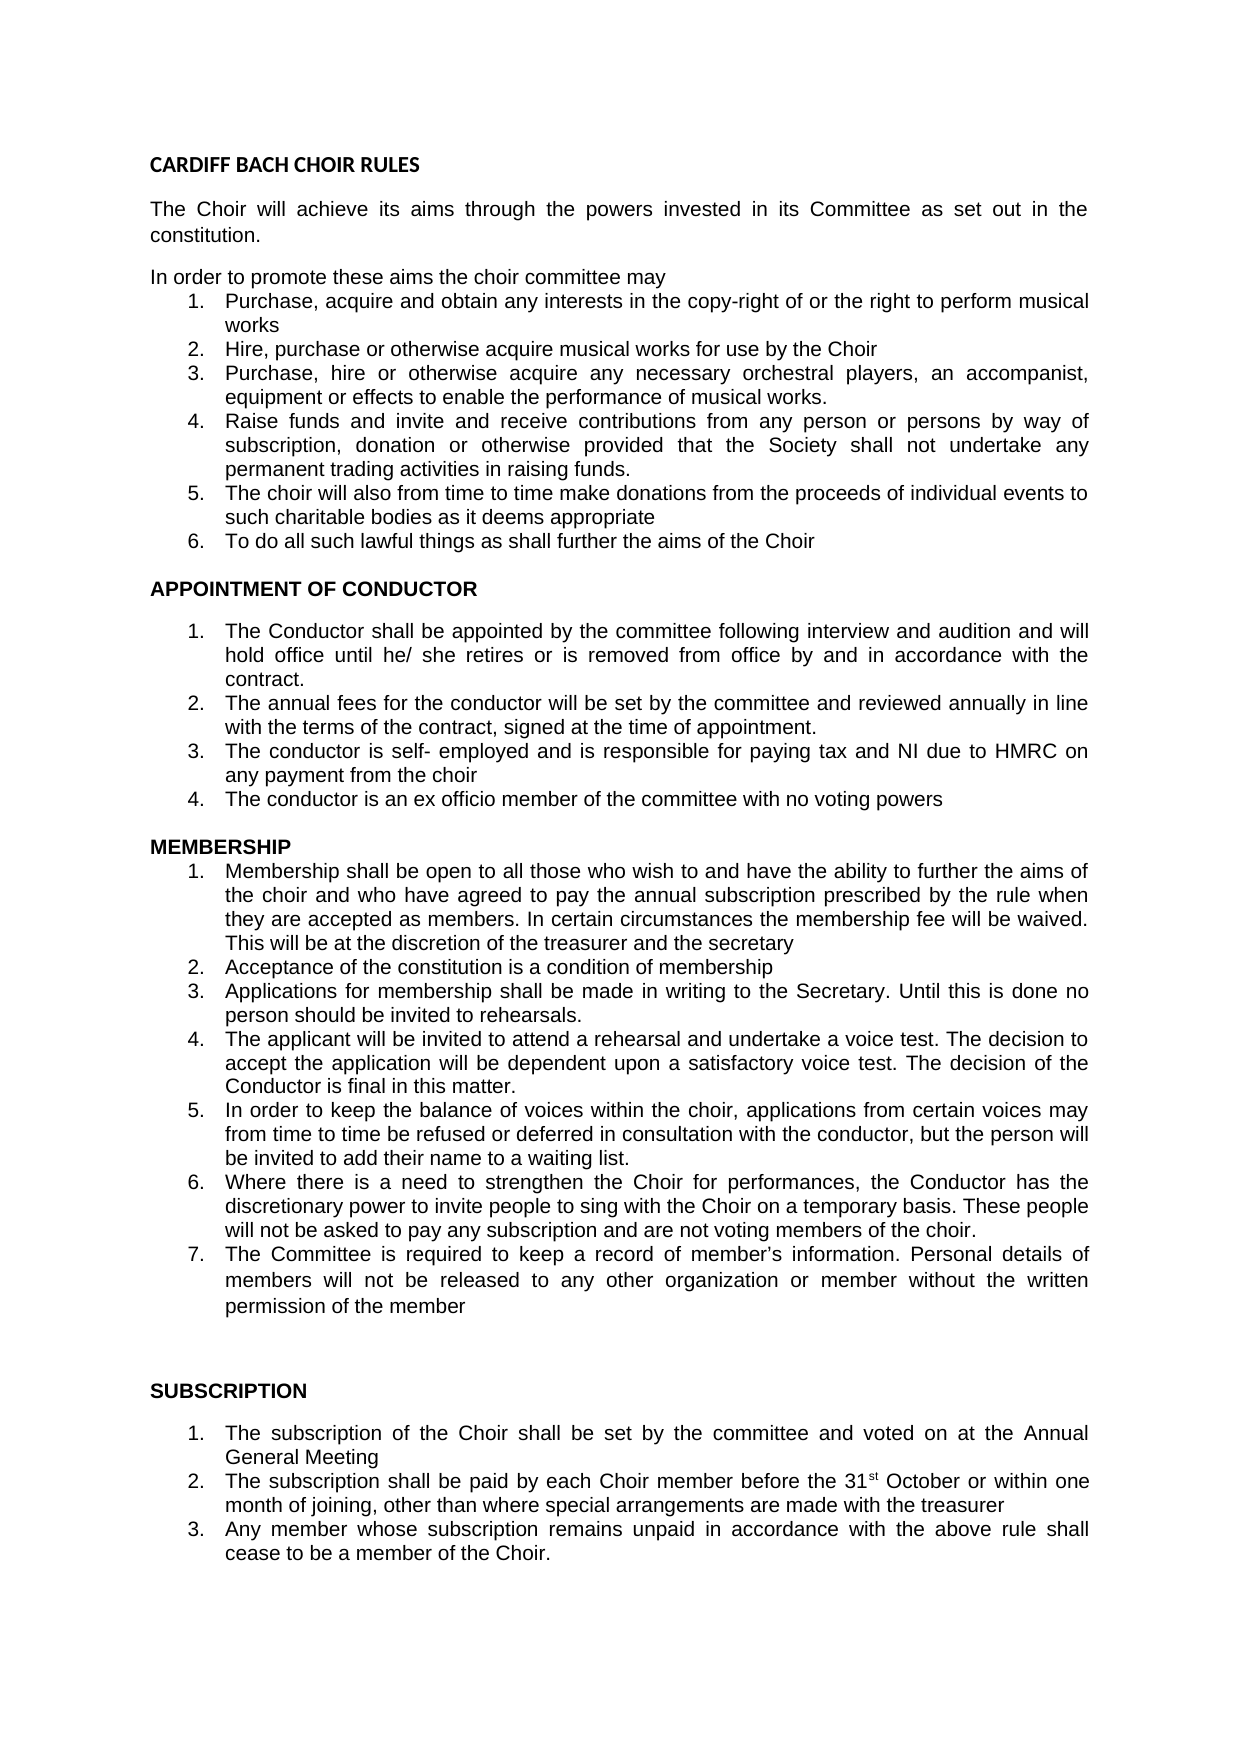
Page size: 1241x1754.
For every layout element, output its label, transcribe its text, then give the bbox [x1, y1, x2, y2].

list The Committee is required to keep a record of member’s information. Personal details of members will not be released to any other organization or member without the written permission of the member [187, 1242, 1090, 1318]
list Acceptance of the constitution is a condition of membership [187, 954, 1090, 978]
list The subscription shall be paid by each Choir member before the 31st October or within one month of joining, other than where special arrangements are made with the treasurer [187, 1469, 1090, 1517]
list The choir will also from time to time make donations from the proceeds of individual events to such charitable bodies as it deems appropriate [187, 481, 1090, 529]
list The conductor is self- employed and is responsible for paying tax and NI due to HMRC on any payment from the choir [187, 739, 1090, 787]
list Purchase, hire or otherwise acquire any necessary orchestral players, an accompanist, equipment or effects to enable the performance of musical works. [187, 361, 1090, 409]
list The Conductor shall be appointed by the committee following interview and audition and will hold office until he/ she retires or is removed from office by and in accordance with the contract. [187, 619, 1090, 691]
text APPOINTMENT OF CONDUCTOR [150, 577, 1090, 601]
list The subscription of the Choir shall be set by the committee and voted on at the Annual General Meeting [187, 1421, 1090, 1469]
text In order to promote these aims the choir committee may [150, 265, 1090, 289]
list Applications for membership shall be made in writing to the Secretary. Until this is done no person should be invited to rehearsals. [187, 978, 1090, 1026]
list Raise funds and invite and receive contributions from any person or persons by way of subscription, donation or otherwise provided that the Society shall not undertake any permanent trading activities in raising funds. [187, 409, 1090, 481]
text The Choir will achieve its aims through the powers invested in its Committee as set out in the constitution. [150, 197, 1090, 247]
list Where there is a need to strengthen the Choir for performances, the Conductor has the discretionary power to invite people to sing with the Choir on a temporary basis. These people will not be asked to pay any subscription and are not voting members of the choir. [187, 1170, 1090, 1242]
list To do all such lawful things as shall further the aims of the Choir [187, 529, 1090, 553]
list The applicant will be invited to attend a rehearsal and undertake a voice test. The decision to accept the application will be dependent upon a satisfactory voice test. The decision of the Conductor is final in this matter. [187, 1026, 1090, 1098]
list The conductor is an ex officio member of the committee with no voting powers [187, 787, 1090, 811]
list Any member whose subscription remains unpaid in accordance with the above rule shall cease to be a member of the Choir. [187, 1517, 1090, 1565]
text SUBSCRIPTION [150, 1379, 1090, 1403]
list The annual fees for the conductor will be set by the committee and reviewed annually in line with the terms of the contract, signed at the time of appointment. [187, 691, 1090, 739]
list Membership shall be open to all those who wish to and have the ability to further the aims of the choir and who have agreed to pay the annual subscription prescribed by the rule when they are accepted as members. In certain circumstances the membership fee will be waived. This will be at the discretion of the treasurer and the secretary [187, 859, 1090, 954]
list In order to keep the balance of voices within the choir, applications from certain voices may from time to time be refused or deferred in consultation with the conductor, but the person will be invited to add their name to a waiting list. [187, 1098, 1090, 1170]
text MEMBERSHIP [150, 835, 1090, 859]
text CARDIFF BACH CHOIR RULES [150, 150, 1090, 178]
list Purchase, acquire and obtain any interests in the copy-right of or the right to perform musical works [187, 289, 1090, 337]
list Hire, purchase or otherwise acquire musical works for use by the Choir [187, 337, 1090, 361]
